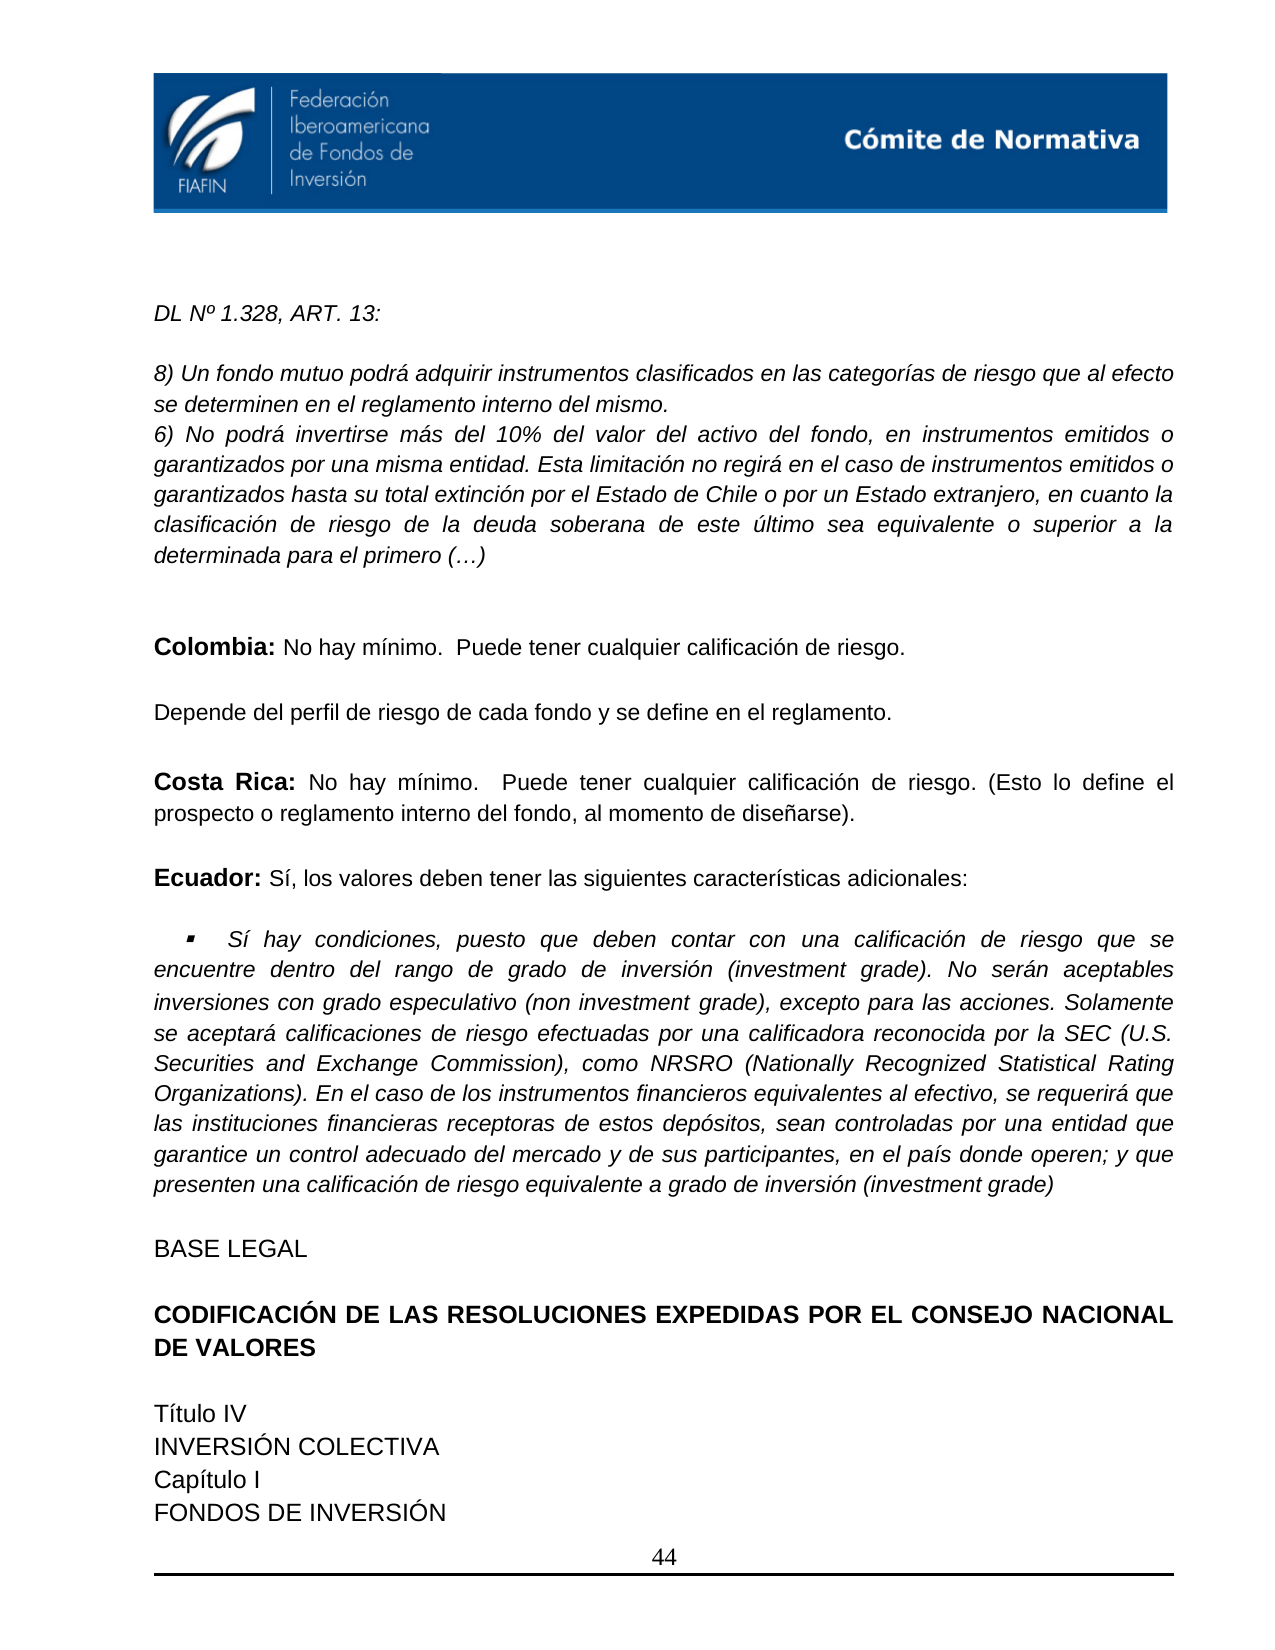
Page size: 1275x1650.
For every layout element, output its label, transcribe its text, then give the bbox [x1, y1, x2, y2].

list BASE LEGAL [153, 1234, 1174, 1263]
list Colombia: No hay mínimo. Puede tener cualquier calificación de riesgo. [153, 632, 1174, 661]
list INVERSIÓN COLECTIVA [153, 1432, 1174, 1461]
text 6) No podrá invertirse más del 10% del valor del activo del fondo, en instrumentos emitidos o garantizados por una misma entidad. Esta limitación no regirá en el caso de instrumentos emitidos o garantizados hasta su total extinción por el Estado de Chile o por un Estado extranjero, en cuanto la clasificación de riesgo de la deuda soberana de este último sea equivalente o superior a la determinada para el primero (…) [153, 421, 1174, 568]
list Capítulo I [153, 1465, 1174, 1494]
text 8) Un fondo mutuo podrá adquirir instrumentos clasificados en las categorías de riesgo que al efecto se determinen en el reglamento interno del mismo. [153, 360, 1174, 417]
list Título IV [153, 1399, 1174, 1428]
list Sí hay condiciones, puesto que deben contar con una calificación de riesgo que se encuentre dentro del rango de grado de inversión (investment grade). No serán aceptables inversiones con grado especulativo (non investment grade), excepto para las acciones. Solamente se aceptará calificaciones de riesgo efectuadas por una calificadora reconocida por la SEC (U.S. Securities and Exchange Commission), como NRSRO (Nationally Recognized Statistical Rating Organizations). En el caso de los instrumentos financieros equivalentes al efectivo, se requerirá que las instituciones financieras receptoras de estos depósitos, sean controladas por una entidad que garantice un control adecuado del mercado y de sus participantes, en el país donde operen; y que presenten una calificación de riesgo equivalente a grado de inversión (investment grade) [153, 926, 1174, 1197]
text DL Nº 1.328, ART. 13: [153, 300, 1174, 326]
list Ecuador: Sí, los valores deben tener las siguientes características adicionales: [153, 863, 1174, 892]
list Costa Rica: No hay mínimo. Puede tener cualquier calificación de riesgo. (Esto lo define el prospecto o reglamento interno del fondo, al momento de diseñarse). [153, 767, 1174, 826]
list FONDOS DE INVERSIÓN [153, 1498, 1174, 1527]
list CODIFICACIÓN DE LAS RESOLUCIONES EXPEDIDAS POR EL CONSEJO NACIONAL DE VALORES [153, 1300, 1174, 1362]
list Depende del perfil de riesgo de cada fondo y se define en el reglamento. [153, 698, 1174, 725]
picture [153, 73, 1168, 213]
